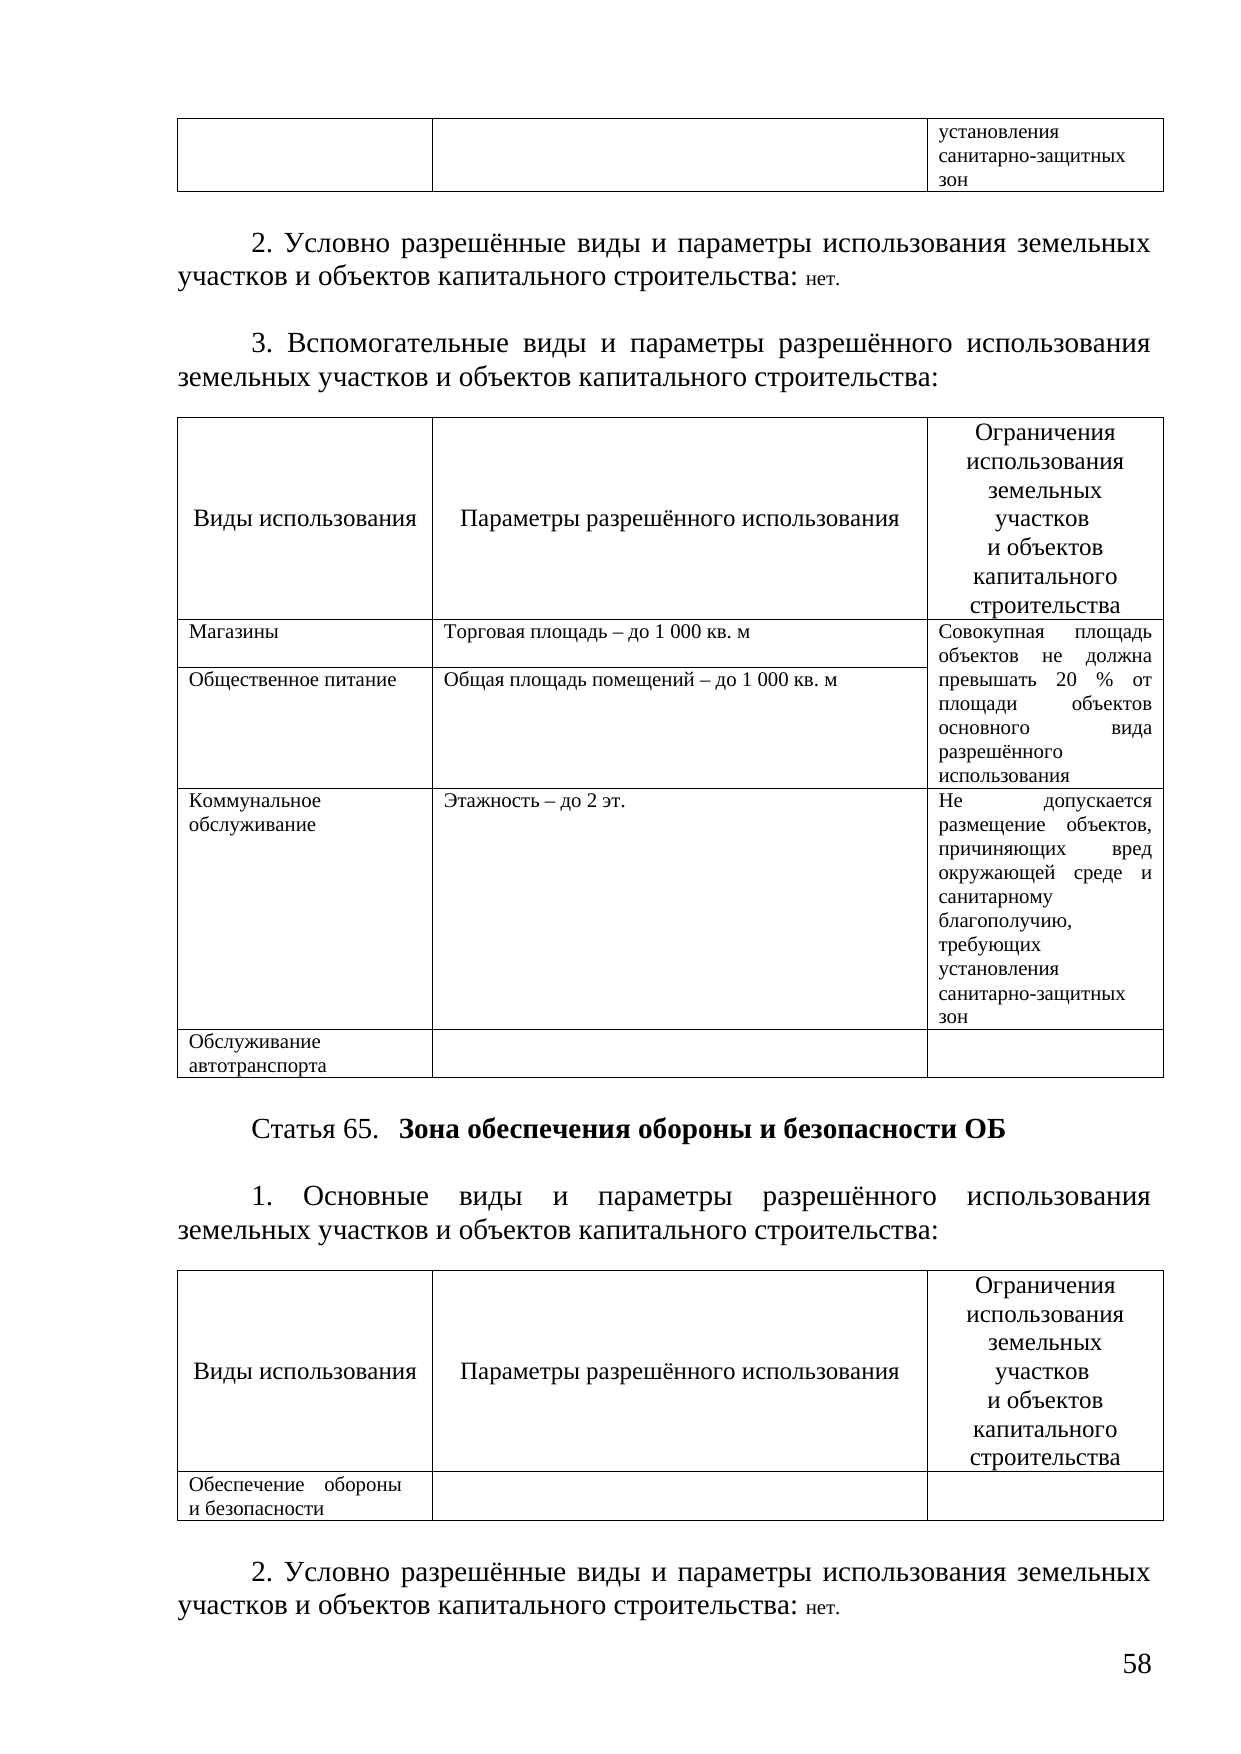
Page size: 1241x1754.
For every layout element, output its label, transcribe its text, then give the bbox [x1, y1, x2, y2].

table_header Виды использования [178, 1271, 432, 1471]
table_cell [928, 1472, 1163, 1520]
text Статья 65. Зона обеспечения обороны и безопасности ОБ [177, 1111, 1152, 1145]
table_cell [928, 119, 1163, 191]
table_cell [433, 1472, 927, 1520]
table_header Виды использования [178, 418, 432, 618]
table_cell [928, 1030, 1163, 1077]
table_cell Не допускается размещение объектов, причиняющих вред окружающей среде и санитарному благополучию, требующих установления санитарно-защитных зон [928, 789, 1163, 1028]
text 1. Основные виды и параметры разрешённого использования земельных участков и объектов капитального строительства: [177, 1178, 1152, 1245]
table_cell Обеспечение обороны и безопасности [178, 1472, 432, 1520]
table_header Ограничения использования земельных участков и объектов капитального строительства [928, 418, 1163, 618]
table_header Параметры разрешённого использования [433, 1271, 927, 1471]
text 2. Условно разрешённые виды и параметры использования земельных участков и объектов капитального строительства: нет. [177, 225, 1152, 292]
table_cell [433, 1030, 927, 1077]
text 3. Вспомогательные виды и параметры разрешённого использования земельных участков и объектов капитального строительства: [177, 326, 1152, 393]
table_cell Совокупная площадь объектов не должна превышать 20 % от площади объектов основного вида разрешённого использования [928, 620, 1163, 787]
text 2. Условно разрешённые виды и параметры использования земельных участков и объектов капитального строительства: нет. [177, 1554, 1152, 1621]
table_header Ограничения использования земельных участков и объектов капитального строительства [928, 1271, 1163, 1471]
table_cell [178, 119, 432, 191]
table_cell Магазины [178, 620, 432, 667]
table_cell Общая площадь помещений – до 1 000 кв. м [433, 668, 927, 787]
table_cell Коммунальное обслуживание [178, 789, 432, 1028]
table_cell Общественное питание [178, 668, 432, 787]
table_cell Этажность – до 2 эт. [433, 789, 927, 1028]
table_header Параметры разрешённого использования [433, 418, 927, 618]
table_cell Торговая площадь – до 1 000 кв. м [433, 620, 927, 667]
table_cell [433, 119, 927, 191]
table_cell Обслуживание автотранспорта [178, 1030, 432, 1077]
